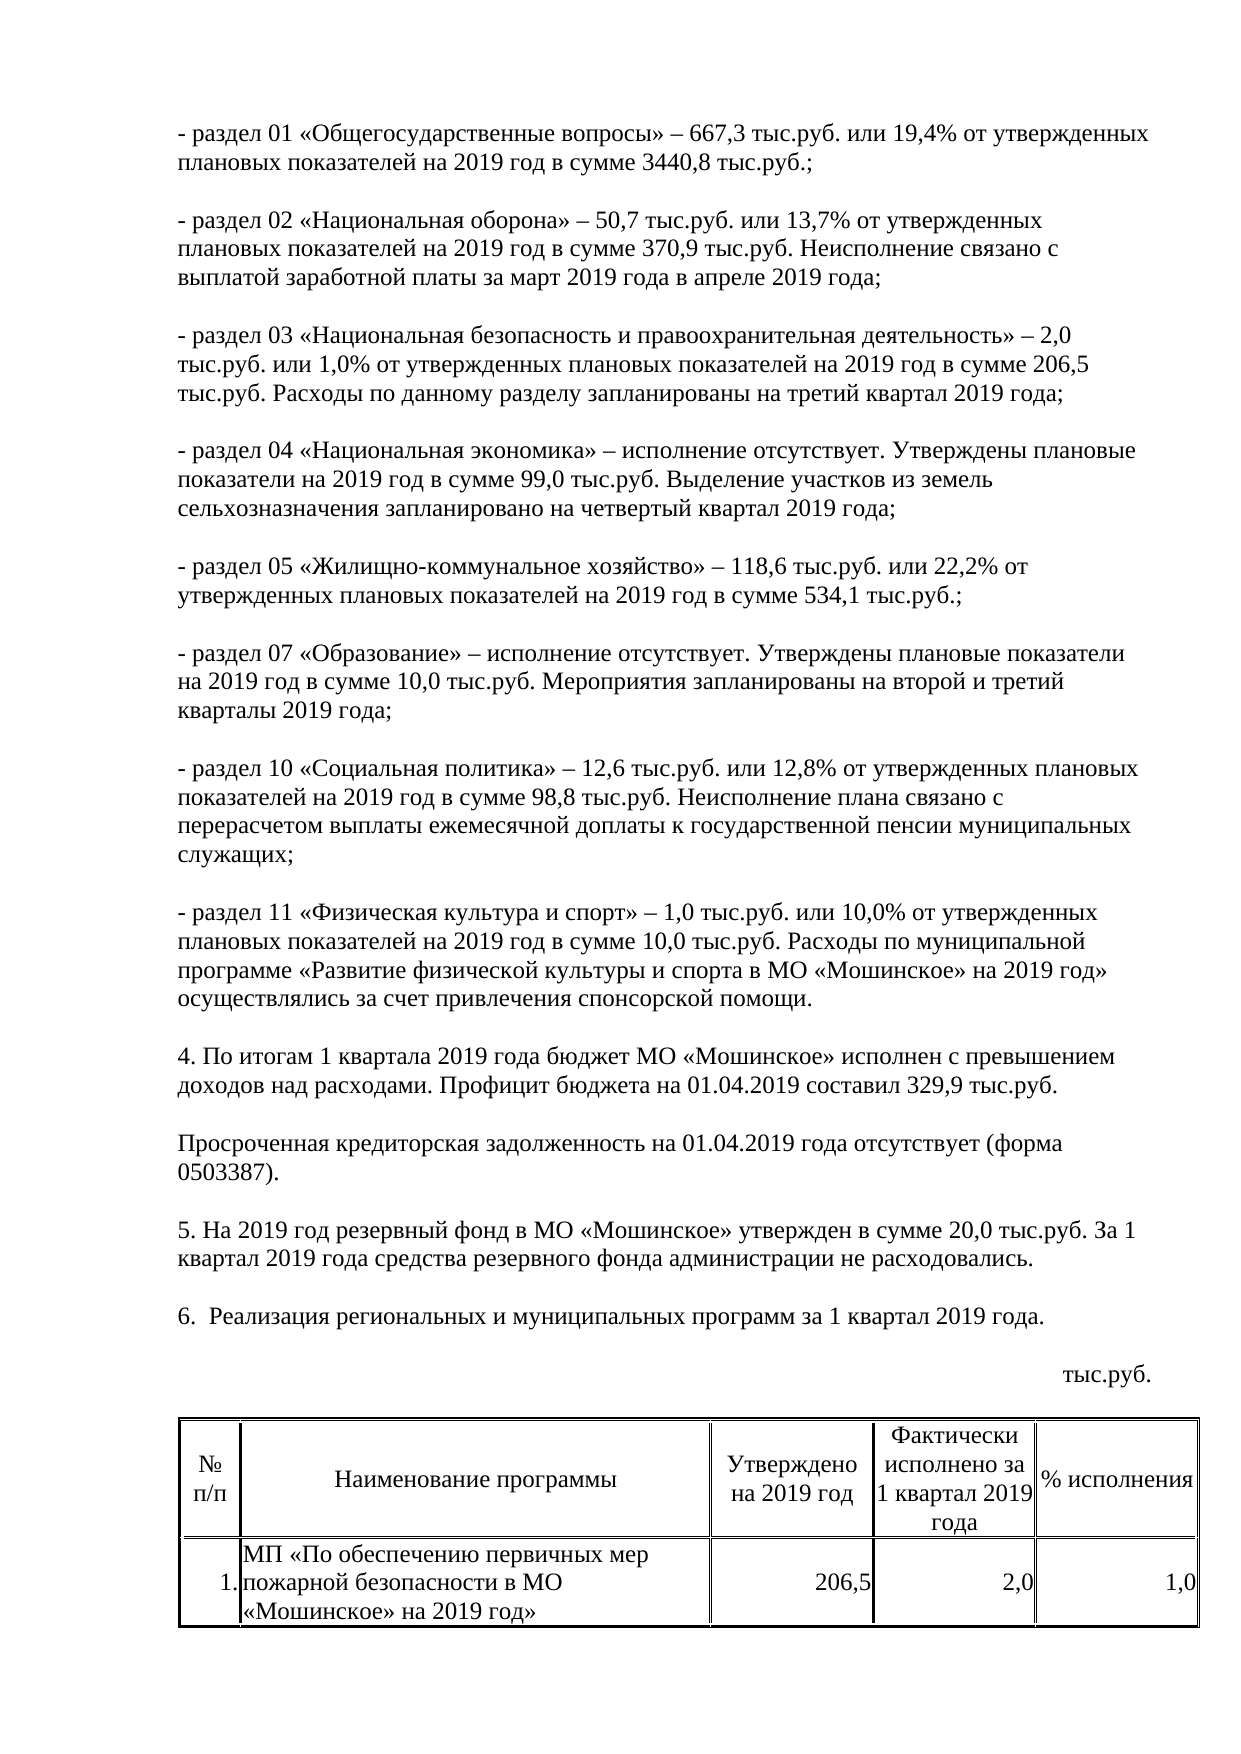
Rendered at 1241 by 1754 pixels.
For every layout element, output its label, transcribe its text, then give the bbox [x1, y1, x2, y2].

table_header Утверждено на 2019 год [711, 1421, 873, 1536]
table_cell 2,0 [873, 1539, 1036, 1625]
text тыс.руб. [177, 1359, 1152, 1388]
text - раздел 02 «Национальная оборона» – 50,7 тыс.руб. или 13,7% от утвержденных плановых показателей на 2019 год в сумме 370,9 тыс.руб. Неисполнение связано с выплатой заработной платы за март 2019 года в апреле 2019 года; [177, 205, 1152, 291]
text 5. На 2019 год резервный фонд в МО «Мошинское» утвержден в сумме 20,0 тыс.руб. За 1 квартал 2019 года средства резервного фонда администрации не расходовались. [177, 1215, 1152, 1272]
table_cell МП «По обеспечению первичных мер пожарной безопасности в МО «Мошинское» на 2019 год» [240, 1539, 711, 1625]
text Просроченная кредиторская задолженность на 01.04.2019 года отсутствует (форма 0503387). [177, 1128, 1152, 1186]
text - раздел 04 «Национальная экономика» – исполнение отсутствует. Утверждены плановые показатели на 2019 год в сумме 99,0 тыс.руб. Выделение участков из земель сельхозназначения запланировано на четвертый квартал 2019 года; [177, 436, 1152, 522]
table_cell 1. [180, 1536, 240, 1625]
text - раздел 03 «Национальная безопасность и правоохранительная деятельность» – 2,0 тыс.руб. или 1,0% от утвержденных плановых показателей на 2019 год в сумме 206,5 тыс.руб. Расходы по данному разделу запланированы на третий квартал 2019 года; [177, 320, 1152, 406]
text - раздел 07 «Образование» – исполнение отсутствует. Утверждены плановые показатели на 2019 год в сумме 10,0 тыс.руб. Мероприятия запланированы на второй и третий кварталы 2019 года; [177, 638, 1152, 724]
text - раздел 10 «Социальная политика» – 12,6 тыс.руб. или 12,8% от утвержденных плановых показателей на 2019 год в сумме 98,8 тыс.руб. Неисполнение плана связано с перерасчетом выплаты ежемесячной доплаты к государственной пенсии муниципальных служащих; [177, 753, 1152, 868]
table_header № п/п [181, 1421, 240, 1536]
text 6. Реализация региональных и муниципальных программ за 1 квартал 2019 года. [177, 1301, 1152, 1330]
table_header Наименование программы [240, 1421, 711, 1536]
table_cell 1,0 [1036, 1536, 1198, 1625]
table_header % исполнения [1036, 1421, 1197, 1536]
text 4. По итогам 1 квартала 2019 года бюджет МО «Мошинское» исполнен с превышением доходов над расходами. Профицит бюджета на 01.04.2019 составил 329,9 тыс.руб. [177, 1041, 1152, 1099]
text - раздел 05 «Жилищно-коммунальное хозяйство» – 118,6 тыс.руб. или 22,2% от утвержденных плановых показателей на 2019 год в сумме 534,1 тыс.руб.; [177, 551, 1152, 608]
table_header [873, 1421, 1036, 1536]
table_cell 206,5 [711, 1539, 873, 1625]
text - раздел 11 «Физическая культура и спорт» – 1,0 тыс.руб. или 10,0% от утвержденных плановых показателей на 2019 год в сумме 10,0 тыс.руб. Расходы по муниципальной программе «Развитие физической культуры и спорта в МО «Мошинское» на 2019 год» осуществлялись за счет привлечения спонсорской помощи. [177, 897, 1152, 1012]
text - раздел 01 «Общегосударственные вопросы» – 667,3 тыс.руб. или 19,4% от утвержденных плановых показателей на 2019 год в сумме 3440,8 тыс.руб.; [177, 118, 1152, 176]
